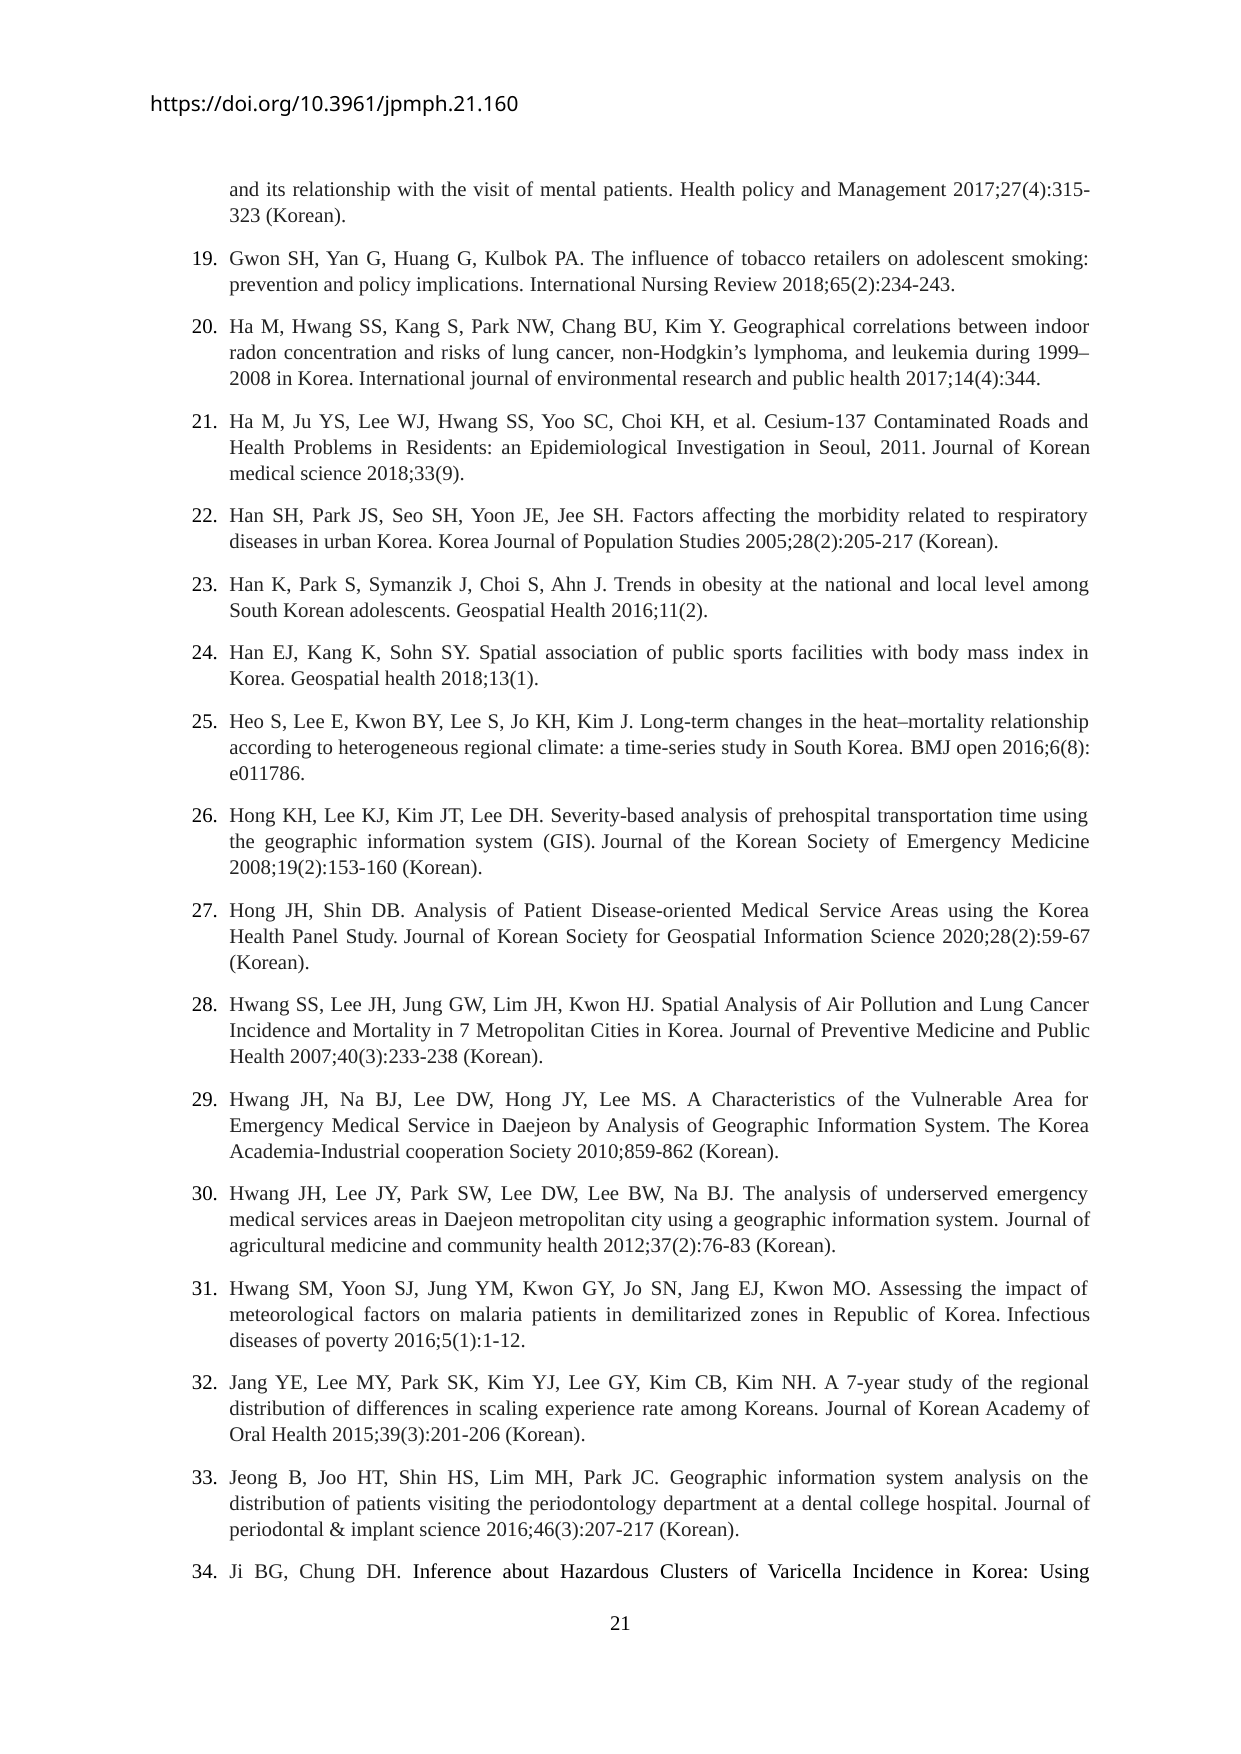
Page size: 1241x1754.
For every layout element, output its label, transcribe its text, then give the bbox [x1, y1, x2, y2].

list Hwang SM, Yoon SJ, Jung YM, Kwon GY, Jo SN, Jang EJ, Kwon MO. Assessing the impact of meteorological factors on malaria patients in demilitarized zones in Republic of Korea. Infectious diseases of poverty 2016;5(1):1-12. [192, 1276, 1090, 1352]
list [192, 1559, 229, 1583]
list Gwon SH, Yan G, Huang G, Kulbok PA. The influence of tobacco retailers on adolescent smoking: prevention and policy implications. International Nursing Review 2018;65(2):234-243. [192, 246, 1090, 296]
list Jeong B, Joo HT, Shin HS, Lim MH, Park JC. Geographic information system analysis on the distribution of patients visiting the periodontology department at a dental college hospital. Journal of periodontal & implant science 2016;46(3):207-217 (Korean). [192, 1465, 1090, 1541]
list Han K, Park S, Symanzik J, Choi S, Ahn J. Trends in obesity at the national and local level among South Korean adolescents. Geospatial Health 2016;11(2). [192, 572, 1090, 622]
list Hwang JH, Lee JY, Park SW, Lee DW, Lee BW, Na BJ. The analysis of underserved emergency medical services areas in Daejeon metropolitan city using a geographic information system. Journal of agricultural medicine and community health 2012;37(2):76-83 (Korean). [192, 1181, 1090, 1257]
list Han EJ, Kang K, Sohn SY. Spatial association of public sports facilities with body mass index in Korea. Geospatial health 2018;13(1). [192, 640, 1090, 690]
list Hwang JH, Na BJ, Lee DW, Hong JY, Lee MS. A Characteristics of the Vulnerable Area for Emergency Medical Service in Daejeon by Analysis of Geographic Information System. The Korea Academia-Industrial cooperation Society 2010;859-862 (Korean). [192, 1087, 1090, 1163]
list Ha M, Ju YS, Lee WJ, Hwang SS, Yoo SC, Choi KH, et al. Cesium-137 Contaminated Roads and Health Problems in Residents: an Epidemiological Investigation in Seoul, 2011. Journal of Korean medical science 2018;33(9). [192, 409, 1090, 485]
list Hong KH, Lee KJ, Kim JT, Lee DH. Severity-based analysis of prehospital transportation time using the geographic information system (GIS). Journal of the Korean Society of Emergency Medicine 2008;19(2):153-160 (Korean). [192, 803, 1090, 879]
list Hong JH, Shin DB. Analysis of Patient Disease-oriented Medical Service Areas using the Korea Health Panel Study. Journal of Korean Society for Geospatial Information Science 2020;28(2):59-67 (Korean). [192, 898, 1090, 974]
list Han SH, Park JS, Seo SH, Yoon JE, Jee SH. Factors affecting the morbidity related to respiratory diseases in urban Korea. Korea Journal of Population Studies 2005;28(2):205-217 (Korean). [192, 503, 1090, 553]
list Ha M, Hwang SS, Kang S, Park NW, Chang BU, Kim Y. Geographical correlations between indoor radon concentration and risks of lung cancer, non-Hodgkin’s lymphoma, and leukemia during 1999–2008 in Korea. International journal of environmental research and public health 2017;14(4):344. [192, 314, 1090, 390]
list Heo S, Lee E, Kwon BY, Lee S, Jo KH, Kim J. Long-term changes in the heat–mortality relationship according to heterogeneous regional climate: a time-series study in South Korea. BMJ open 2016;6(8): e011786. [192, 709, 1090, 785]
list Jang YE, Lee MY, Park SK, Kim YJ, Lee GY, Kim CB, Kim NH. A 7-year study of the regional distribution of differences in scaling experience rate among Koreans. Journal of Korean Academy of Oral Health 2015;39(3):201-206 (Korean). [192, 1370, 1090, 1446]
list Hwang SS, Lee JH, Jung GW, Lim JH, Kwon HJ. Spatial Analysis of Air Pollution and Lung Cancer Incidence and Mortality in 7 Metropolitan Cities in Korea. Journal of Preventive Medicine and Public Health 2007;40(3):233-238 (Korean). [192, 992, 1090, 1068]
